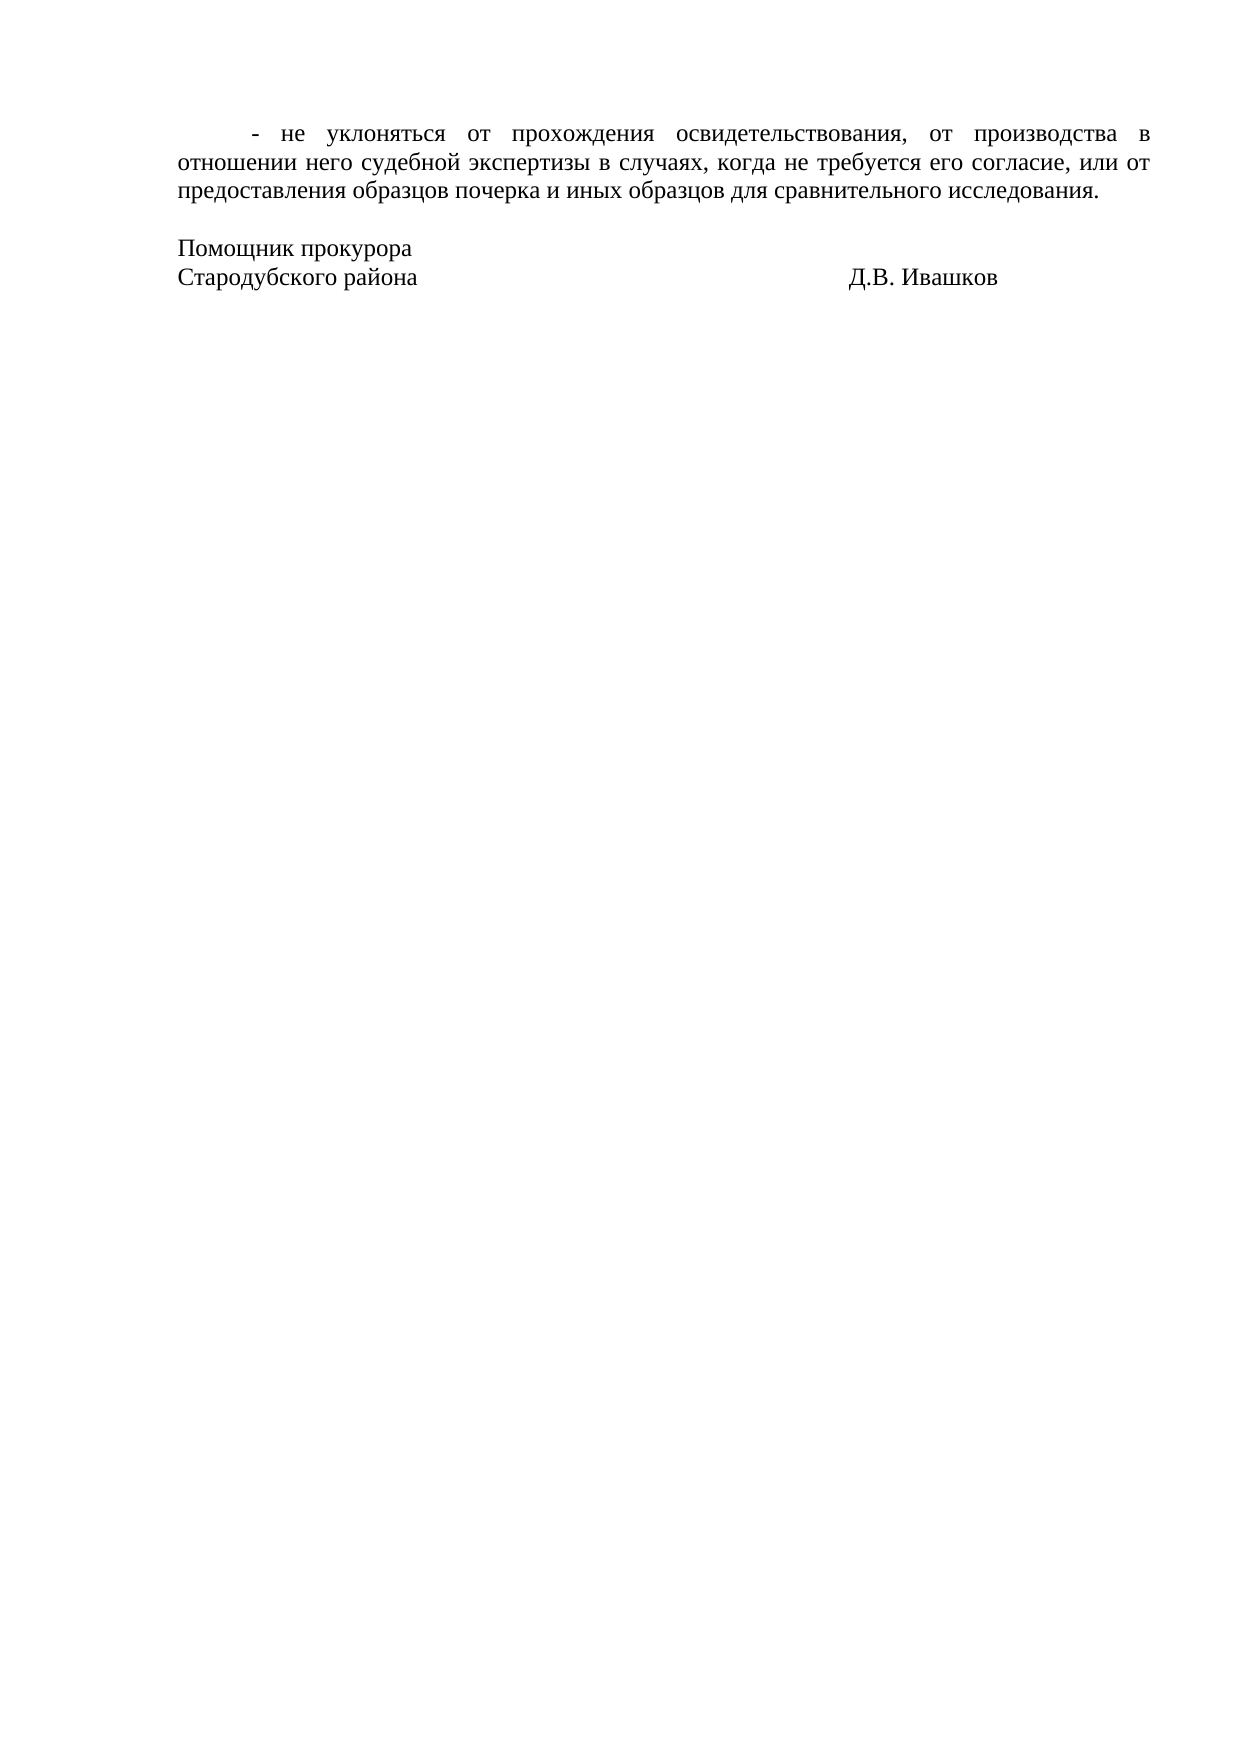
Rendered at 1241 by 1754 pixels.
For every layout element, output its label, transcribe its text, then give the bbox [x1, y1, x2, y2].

text Помощник прокурора [177, 233, 1152, 262]
text Стародубского района Д.В. Ивашков [177, 262, 1152, 291]
text - не уклоняться от прохождения освидетельствования, от производства в отношении него судебной экспертизы в случаях, когда не требуется его согласие, или от предоставления образцов почерка и иных образцов для сравнительного исследования. [177, 118, 1152, 204]
